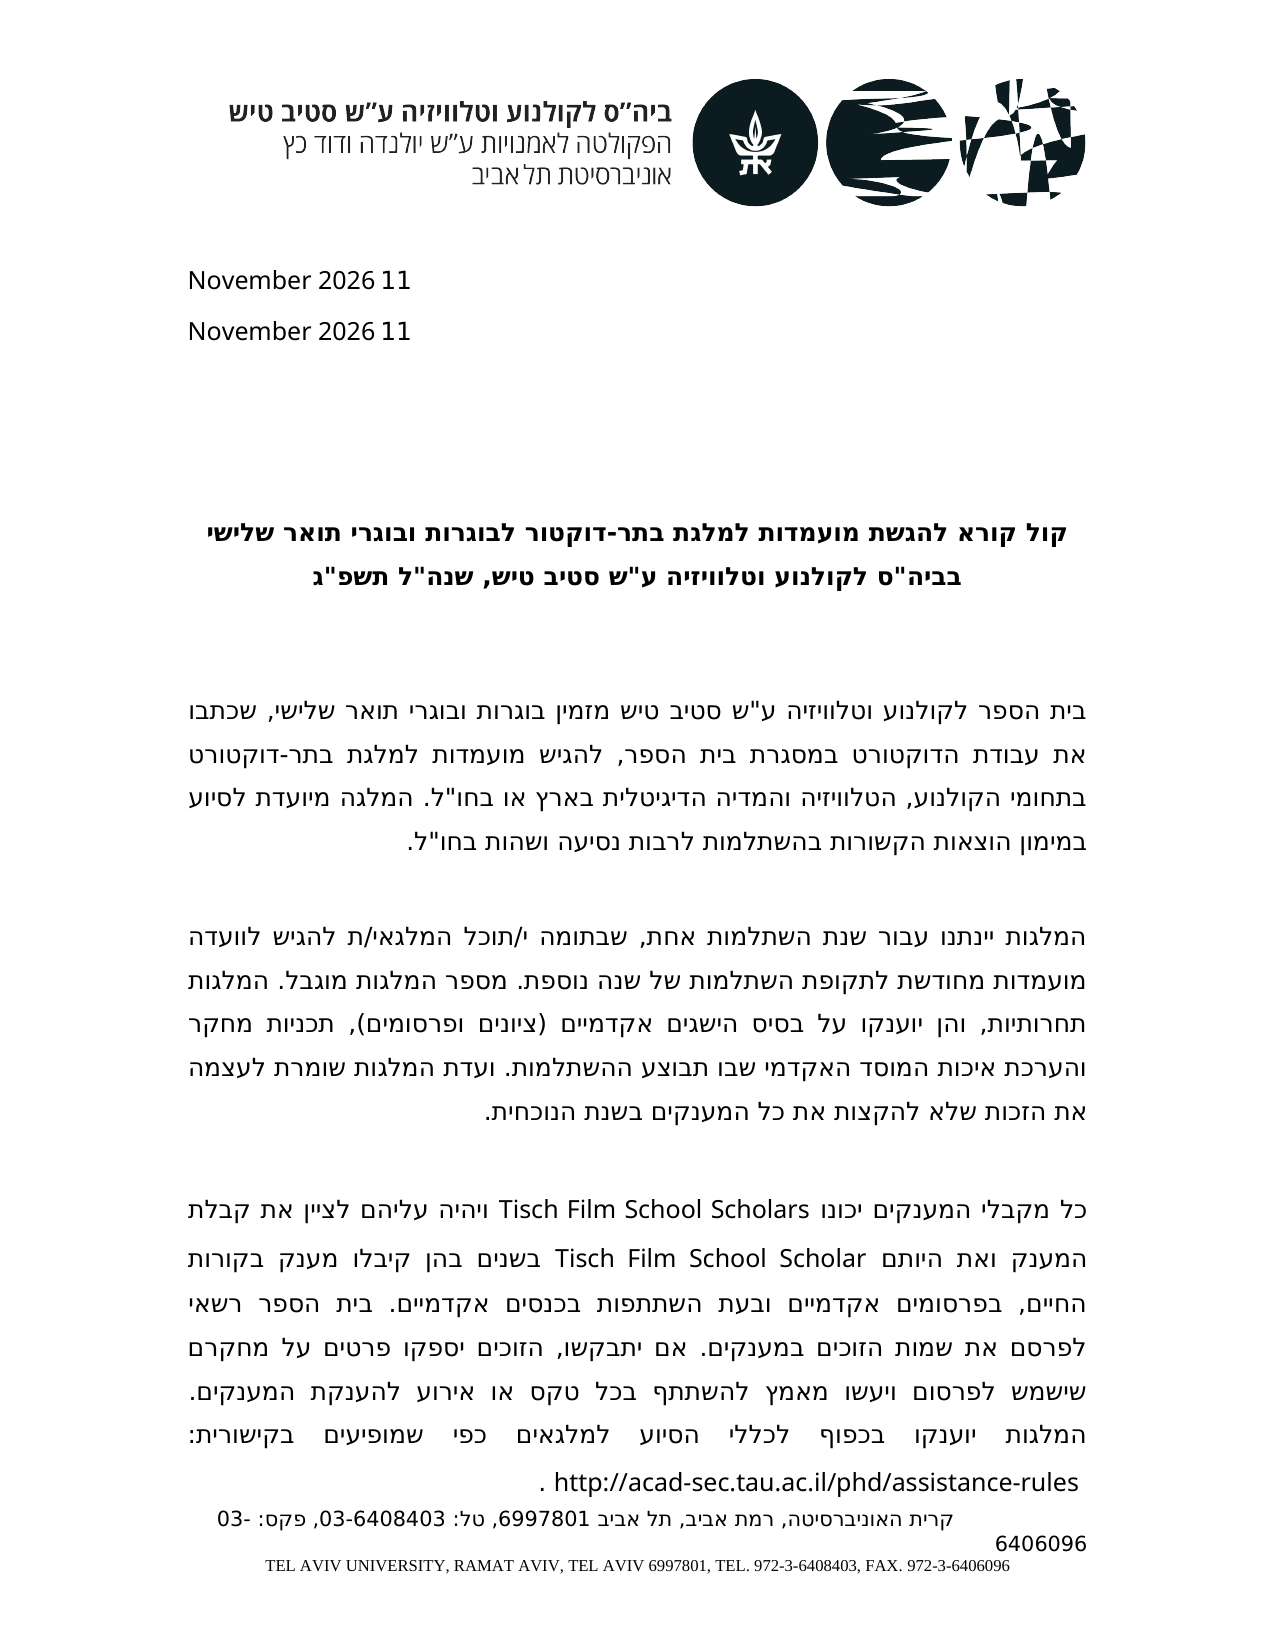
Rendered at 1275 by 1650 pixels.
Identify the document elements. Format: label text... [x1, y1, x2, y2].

text קול קורא להגשת מועמדות למלגת בתר-דוקטור לבוגרות ובוגרי תואר שלישי בביה"ס לקולנוע וטלוויזיה ע"ש סטיב טיש, שנה"ל תשפ"ג [187, 518, 1087, 591]
text ‏04 ספטמבר 2022 [187, 314, 1087, 348]
text המלגות יינתנו עבור שנת השתלמות אחת, שבתומה י/תוכל המלגאי/ת להגיש לוועדה מועמדות מחודשת לתקופת השתלמות של שנה נוספת. מספר המלגות מוגבל. המלגות תחרותיות, והן יוענקו על בסיס הישגים אקדמיים (ציונים ופרסומים), תכניות מחקר והערכת איכות המוסד האקדמי שבו תבוצע ההשתלמות. ועדת המלגות שומרת לעצמה את הזכות שלא להקצות את כל המענקים בשנת הנוכחית. [187, 922, 1087, 1126]
text בית הספר לקולנוע וטלוויזיה ע"ש סטיב טיש מזמין בוגרות ובוגרי תואר שלישי, שכתבו את עבודת הדוקטורט במסגרת בית הספר, להגיש מועמדות למלגת בתר-דוקטורט בתחומי הקולנוע, הטלוויזיה והמדיה הדיגיטלית בארץ או בחו"ל. המלגה מיועדת לסיוע במימון הוצאות הקשורות בהשתלמות לרבות נסיעה ושהות בחו"ל. [187, 696, 1087, 856]
text כל מקבלי המענקים יכונו Tisch Film School Scholars ויהיה עליהם לציין את קבלת המענק ואת היותם Tisch Film School Scholar בשנים בהן קיבלו מענק בקורות החיים, בפרסומים אקדמיים ובעת השתתפות בכנסים אקדמיים. בית הספר רשאי לפרסם את שמות הזוכים במענקים. אם יתבקשו, הזוכים יספקו פרטים על מחקרם שישמש לפרסום ויעשו מאמץ להשתתף בכל טקס או אירוע להענקת המענקים. המלגות יוענקו בכפוף לכללי הסיוע למלגאים כפי שמופיעים בקישורית: http://acad-sec.tau.ac.il/phd/assistance-rules . [187, 1192, 1087, 1498]
picture [188, 75, 1087, 210]
text ‏ח' אלול תשפ"ב [187, 263, 1087, 297]
